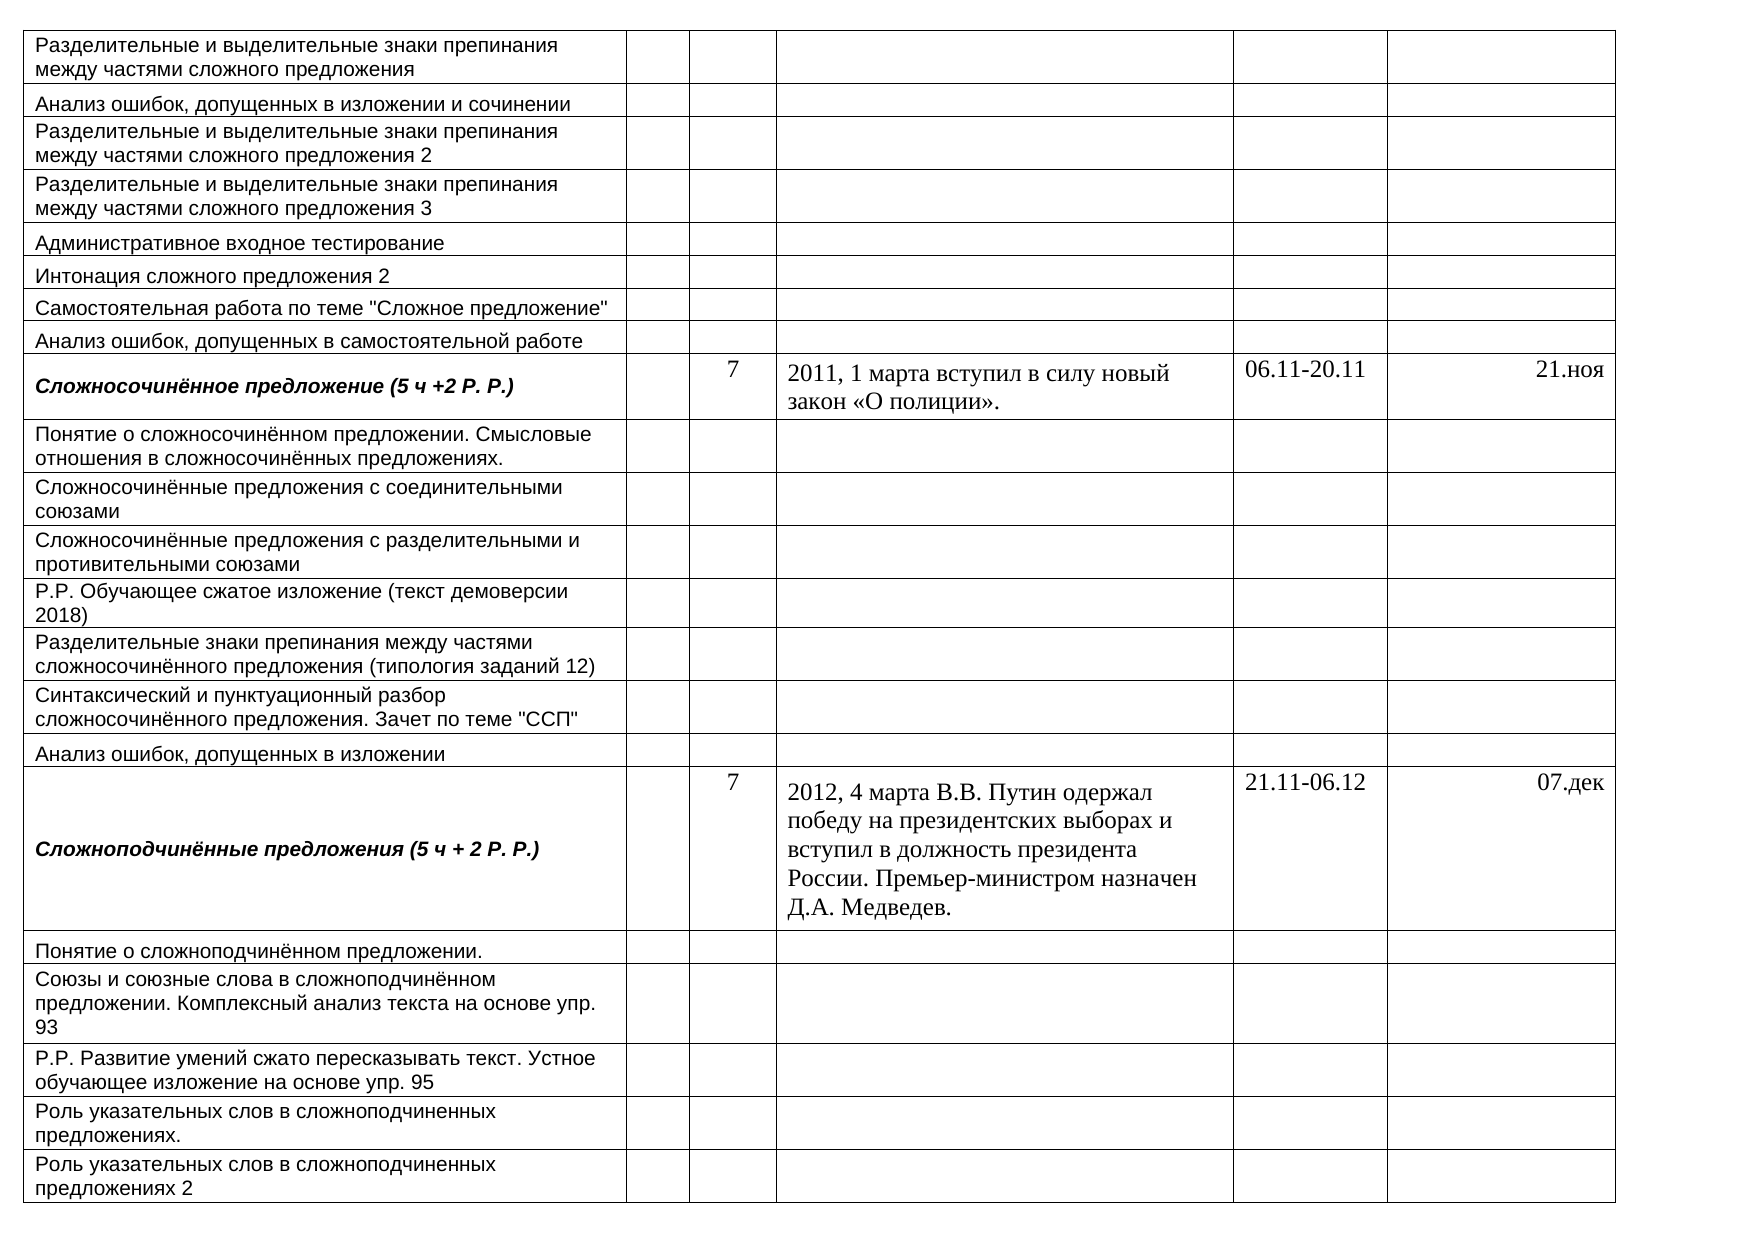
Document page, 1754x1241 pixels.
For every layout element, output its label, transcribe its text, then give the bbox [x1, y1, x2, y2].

table_cell Разделительные знаки препинания между частями сложносочинённого предложения (типология заданий 12) [24, 628, 626, 680]
table_cell Р.Р. Развитие умений сжато пересказывать текст. Устное обучающее изложение на основе упр. 95 [24, 1044, 626, 1096]
table_cell Разделительные и выделительные знаки препинания между частями сложного предложения [24, 31, 626, 83]
table_cell [1388, 931, 1615, 963]
table_cell [690, 473, 776, 525]
table_cell Р.Р. Обучающее сжатое изложение (текст демоверсии 2018) [24, 579, 626, 627]
table_cell [1234, 526, 1387, 578]
table_cell 06.11-20.11 [1234, 354, 1387, 419]
table_cell [1234, 628, 1387, 680]
table_cell [690, 31, 776, 83]
table_cell [777, 473, 1233, 525]
table_cell [777, 964, 1233, 1043]
table_cell [690, 931, 776, 963]
table_cell [1234, 964, 1387, 1043]
table_cell [627, 223, 689, 254]
table_cell [1388, 473, 1615, 525]
table_cell Административное входное тестирование [24, 223, 626, 254]
table_cell [690, 681, 776, 733]
table_cell [777, 84, 1233, 116]
table_cell [1234, 420, 1387, 472]
table_cell [1388, 579, 1615, 627]
table_cell Союзы и союзные слова в сложноподчинённом предложении. Комплексный анализ текста на основе упр. 93 [24, 964, 626, 1043]
table_cell [690, 84, 776, 116]
table_cell [777, 628, 1233, 680]
table_cell 7 [690, 767, 776, 930]
table_cell Роль указательных слов в сложноподчиненных предложениях. [24, 1097, 626, 1149]
table_cell [1234, 1150, 1387, 1202]
table_cell [1234, 1044, 1387, 1096]
table_cell [1234, 84, 1387, 116]
table_cell [777, 321, 1233, 353]
table_cell [627, 321, 689, 353]
table_cell [1234, 321, 1387, 353]
table_cell [690, 1150, 776, 1202]
table_cell [627, 256, 689, 287]
table_cell Разделительные и выделительные знаки препинания между частями сложного предложения 2 [24, 117, 626, 169]
table_cell [690, 289, 776, 320]
table_cell [1388, 84, 1615, 116]
table_cell [1388, 170, 1615, 222]
table_cell [1388, 256, 1615, 287]
table_cell [777, 170, 1233, 222]
table_cell [690, 420, 776, 472]
table_cell [777, 1044, 1233, 1096]
table_cell [777, 681, 1233, 733]
table_cell [627, 579, 689, 627]
table_cell [1234, 681, 1387, 733]
table_cell [777, 256, 1233, 287]
table_cell 07.дек [1388, 767, 1615, 930]
table_cell [1388, 1150, 1615, 1202]
table_cell 21.ноя [1388, 354, 1615, 419]
table_cell [1388, 1044, 1615, 1096]
table_cell [627, 964, 689, 1043]
table_cell [1388, 31, 1615, 83]
table_cell [777, 526, 1233, 578]
table_cell [627, 473, 689, 525]
table_cell [777, 931, 1233, 963]
table_cell [1234, 223, 1387, 254]
table_cell [1234, 1097, 1387, 1149]
table_cell [690, 734, 776, 766]
table_cell [1388, 289, 1615, 320]
table_cell [627, 1097, 689, 1149]
table_cell [627, 117, 689, 169]
table_cell [627, 1044, 689, 1096]
table_cell [627, 681, 689, 733]
table_cell 7 [690, 354, 776, 419]
table_cell Анализ ошибок, допущенных в изложении [24, 734, 626, 766]
table_cell Сложноподчинённые предложения (5 ч + 2 Р. Р.) [24, 767, 626, 930]
table_cell [627, 1150, 689, 1202]
table_cell [1388, 628, 1615, 680]
table_cell [1388, 321, 1615, 353]
table_cell [690, 1097, 776, 1149]
table_cell 2012, 4 марта В.В. Путин одержал победу на президентских выборах и вступил в должность президента России. Премьер-министром назначен Д.А. Медведев. [777, 767, 1233, 930]
table_cell Самостоятельная работа по теме "Сложное предложение" [24, 289, 626, 320]
table_cell [777, 1150, 1233, 1202]
table_cell [627, 734, 689, 766]
table_cell [1388, 1097, 1615, 1149]
table_cell Анализ ошибок, допущенных в самостоятельной работе [24, 321, 626, 353]
table_cell [1388, 734, 1615, 766]
table_cell [777, 117, 1233, 169]
table_cell Сложносочинённое предложение (5 ч +2 Р. Р.) [24, 354, 626, 419]
table_cell [690, 321, 776, 353]
table_cell [777, 734, 1233, 766]
table_cell [1234, 931, 1387, 963]
table_cell 2011, 1 марта вступил в силу новый закон «О полиции». [777, 354, 1233, 419]
table_cell [1234, 473, 1387, 525]
table_cell [777, 1097, 1233, 1149]
table_cell [627, 170, 689, 222]
table_cell [777, 420, 1233, 472]
table_cell [1388, 681, 1615, 733]
table_cell Роль указательных слов в сложноподчиненных предложениях 2 [24, 1150, 626, 1202]
table_cell [777, 223, 1233, 254]
table_cell [777, 579, 1233, 627]
table_cell [690, 256, 776, 287]
table_cell [690, 526, 776, 578]
table_cell [777, 289, 1233, 320]
table_cell [1234, 579, 1387, 627]
table_cell [1388, 526, 1615, 578]
table_cell [627, 767, 689, 930]
table_cell Понятие о сложносочинённом предложении. Смысловые отношения в сложносочинённых предложениях. [24, 420, 626, 472]
table_cell [690, 1044, 776, 1096]
table_cell 21.11-06.12 [1234, 767, 1387, 930]
table_cell [1234, 117, 1387, 169]
table_cell [627, 84, 689, 116]
table_cell [627, 420, 689, 472]
table_cell [690, 117, 776, 169]
table_cell Сложносочинённые предложения с соединительными союзами [24, 473, 626, 525]
table_cell [1388, 117, 1615, 169]
table_cell [777, 31, 1233, 83]
table_cell [690, 628, 776, 680]
table_cell Понятие о сложноподчинённом предложении. [24, 931, 626, 963]
table_cell [1388, 420, 1615, 472]
table_cell Интонация сложного предложения 2 [24, 256, 626, 287]
table_cell [1234, 289, 1387, 320]
table_cell Разделительные и выделительные знаки препинания между частями сложного предложения 3 [24, 170, 626, 222]
table_cell [627, 628, 689, 680]
table_cell [1234, 31, 1387, 83]
table_cell Сложносочинённые предложения с разделительными и противительными союзами [24, 526, 626, 578]
table_cell [627, 931, 689, 963]
table_cell [1388, 223, 1615, 254]
table_cell Анализ ошибок, допущенных в изложении и сочинении [24, 84, 626, 116]
table_cell [627, 31, 689, 83]
table_cell [627, 526, 689, 578]
table_cell [1388, 964, 1615, 1043]
table_cell [1234, 734, 1387, 766]
table_cell [1234, 170, 1387, 222]
table_cell [1234, 256, 1387, 287]
table_cell [627, 289, 689, 320]
table_cell [690, 223, 776, 254]
table_cell Синтаксический и пунктуационный разбор сложносочинённого предложения. Зачет по теме "ССП" [24, 681, 626, 733]
table_cell [690, 579, 776, 627]
table_cell [690, 170, 776, 222]
table_cell [627, 354, 689, 419]
table_cell [690, 964, 776, 1043]
